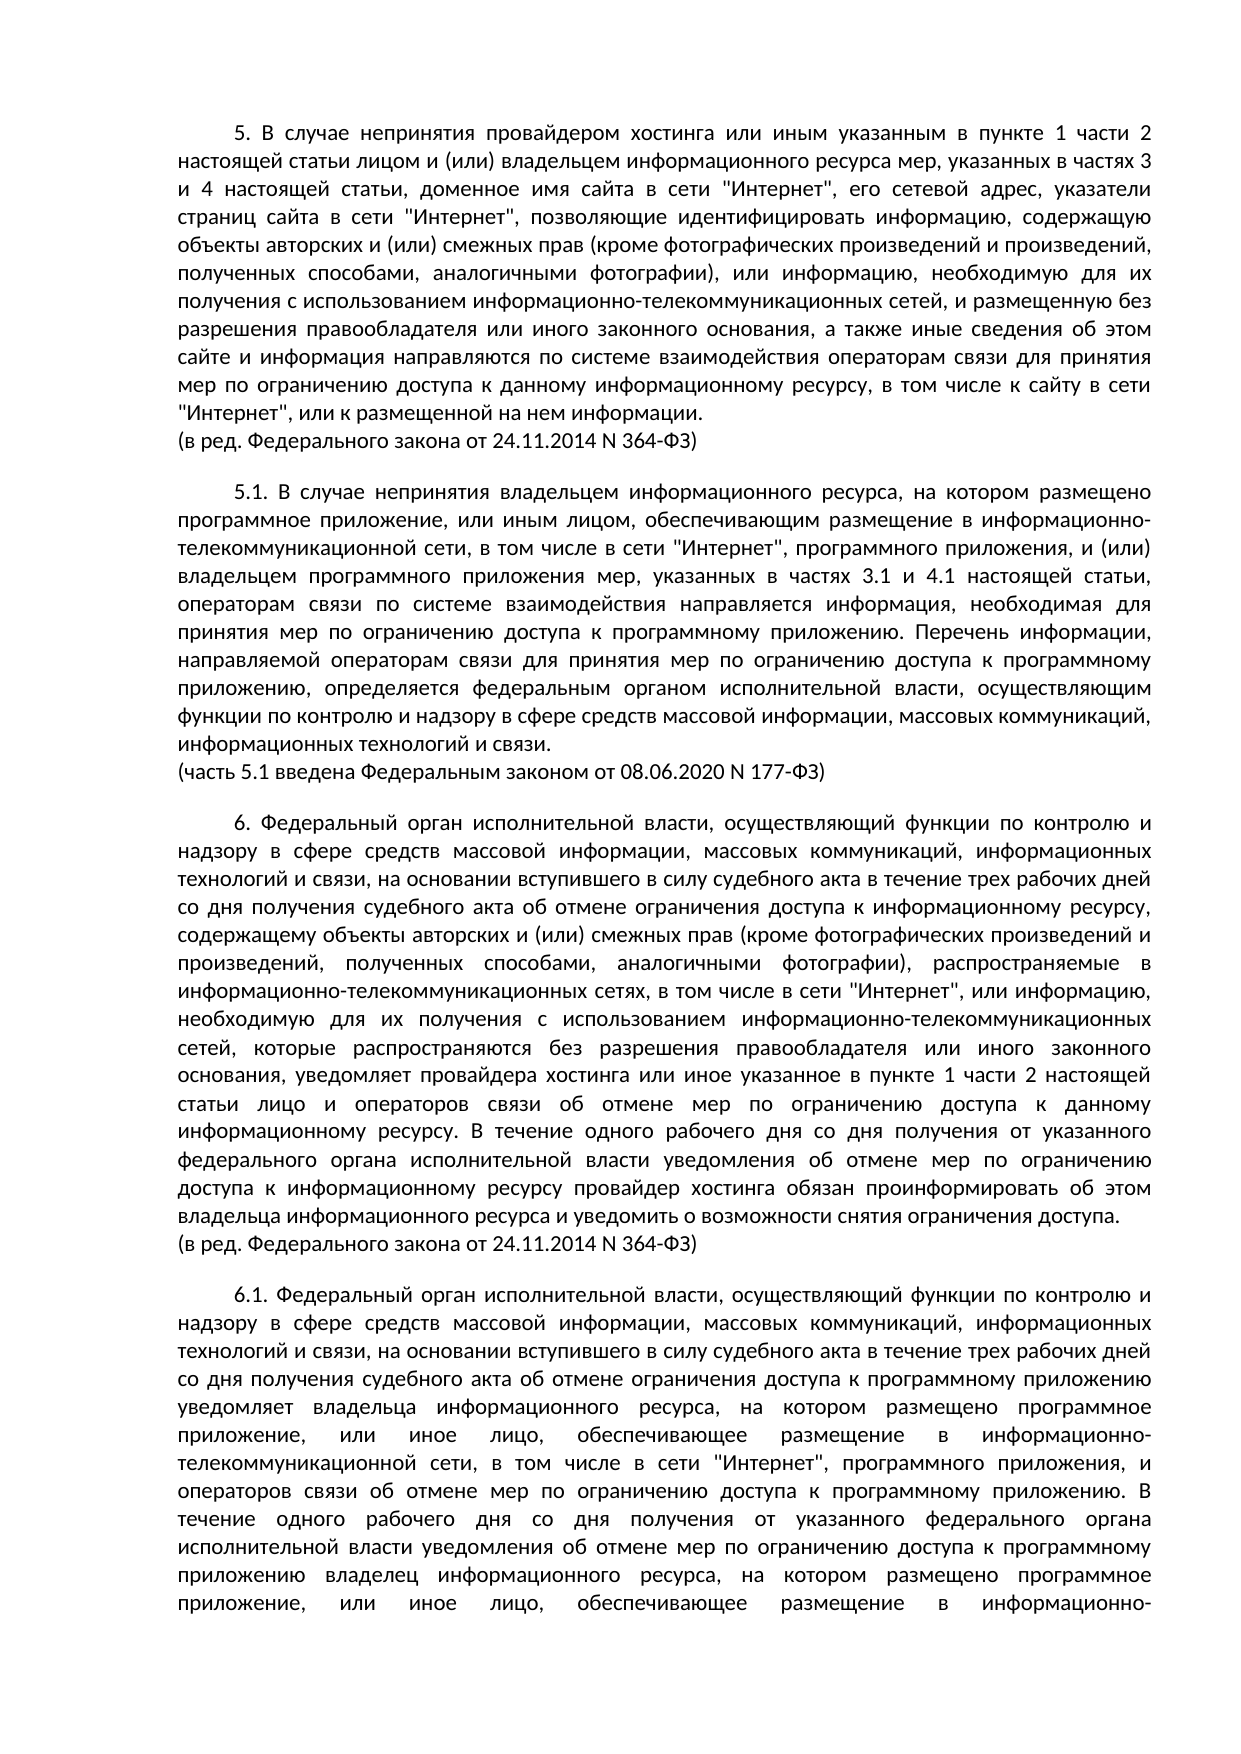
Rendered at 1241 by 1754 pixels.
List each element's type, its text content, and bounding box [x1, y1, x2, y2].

text 6. Федеральный орган исполнительной власти, осуществляющий функции по контролю и надзору в сфере средств массовой информации, массовых коммуникаций, информационных технологий и связи, на основании вступившего в силу судебного акта в течение трех рабочих дней со дня получения судебного акта об отмене ограничения доступа к информационному ресурсу, содержащему объекты авторских и (или) смежных прав (кроме фотографических произведений и произведений, полученных способами, аналогичными фотографии), распространяемые в информационно-телекоммуникационных сетях, в том числе в сети "Интернет", или информацию, необходимую для их получения с использованием информационно-телекоммуникационных сетей, которые распространяются без разрешения правообладателя или иного законного основания, уведомляет провайдера хостинга или иное указанное в пункте 1 части 2 настоящей статьи лицо и операторов связи об отмене мер по ограничению доступа к данному информационному ресурсу. В течение одного рабочего дня со дня получения от указанного федерального органа исполнительной власти уведомления об отмене мер по ограничению доступа к информационному ресурсу провайдер хостинга обязан проинформировать об этом владельца информационного ресурса и уведомить о возможности снятия ограничения доступа. [177, 808, 1152, 1229]
text 5.1. В случае непринятия владельцем информационного ресурса, на котором размещено программное приложение, или иным лицом, обеспечивающим размещение в информационно-телекоммуникационной сети, в том числе в сети "Интернет", программного приложения, и (или) владельцем программного приложения мер, указанных в частях 3.1 и 4.1 настоящей статьи, операторам связи по системе взаимодействия направляется информация, необходимая для принятия мер по ограничению доступа к программному приложению. Перечень информации, направляемой операторам связи для принятия мер по ограничению доступа к программному приложению, определяется федеральным органом исполнительной власти, осуществляющим функции по контролю и надзору в сфере средств массовой информации, массовых коммуникаций, информационных технологий и связи. [177, 477, 1152, 757]
text 5. В случае непринятия провайдером хостинга или иным указанным в пункте 1 части 2 настоящей статьи лицом и (или) владельцем информационного ресурса мер, указанных в частях 3 и 4 настоящей статьи, доменное имя сайта в сети "Интернет", его сетевой адрес, указатели страниц сайта в сети "Интернет", позволяющие идентифицировать информацию, содержащую объекты авторских и (или) смежных прав (кроме фотографических произведений и произведений, полученных способами, аналогичными фотографии), или информацию, необходимую для их получения с использованием информационно-телекоммуникационных сетей, и размещенную без разрешения правообладателя или иного законного основания, а также иные сведения об этом сайте и информация направляются по системе взаимодействия операторам связи для принятия мер по ограничению доступа к данному информационному ресурсу, в том числе к сайту в сети "Интернет", или к размещенной на нем информации. [177, 118, 1152, 426]
text (часть 5.1 введена Федеральным законом от 08.06.2020 N 177-ФЗ) [177, 757, 1152, 786]
text (в ред. Федерального закона от 24.11.2014 N 364-ФЗ) [177, 426, 1152, 454]
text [177, 1280, 1152, 1616]
text (в ред. Федерального закона от 24.11.2014 N 364-ФЗ) [177, 1229, 1152, 1257]
